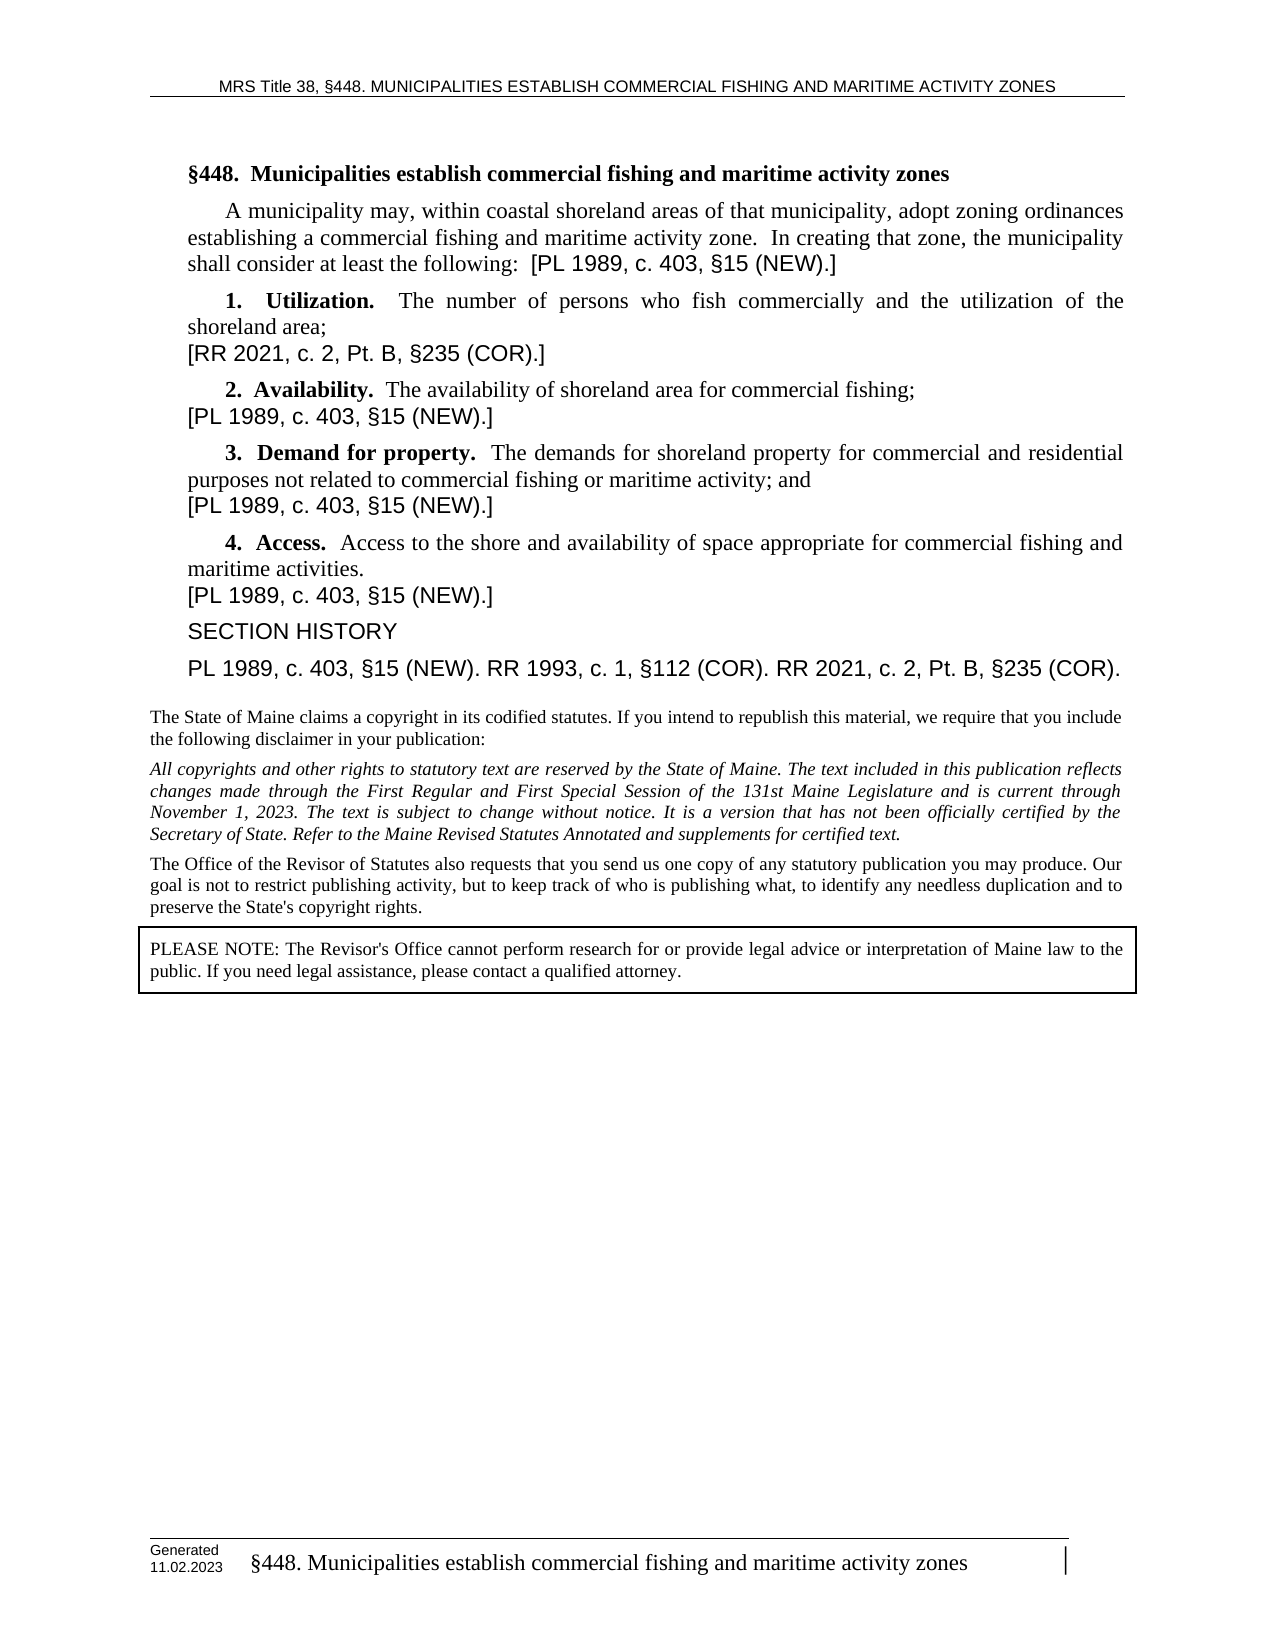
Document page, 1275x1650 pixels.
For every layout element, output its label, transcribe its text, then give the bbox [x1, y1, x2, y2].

text [PL 1989, c. 403, §15 (NEW).] [187, 582, 1125, 608]
text 1. Utilization. The number of persons who fish commercially and the utilization of the shoreland area; [187, 287, 1125, 339]
text All copyrights and other rights to statutory text are reserved by the State of Maine. The text included in this publication reflects changes made through the First Regular and First Special Session of the 131st Maine Legislature and is current through November 1, 2023 . The text is subject to change without notice. It is a version that has not been officially certified by the Secretary of State. Refer to the Maine Revised Statutes Annotated and supplements for certified text. [150, 758, 1125, 844]
text SECTION HISTORY [187, 618, 1125, 645]
text The Office of the Revisor of Statutes also requests that you send us one copy of any statutory publication you may produce. Our goal is not to restrict publishing activity, but to keep track of who is publishing what, to identify any needless duplication and to preserve the State's copyright rights. [150, 852, 1125, 917]
text [PL 1989, c. 403, §15 (NEW).] [187, 492, 1125, 518]
text PL 1989, c. 403, §15 (NEW). RR 1993, c. 1, §112 (COR). RR 2021, c. 2, Pt. B, §235 (COR). [187, 655, 1125, 681]
text [RR 2021, c. 2, Pt. B, §235 (COR).] [187, 339, 1125, 366]
text 2. Availability. The availability of shoreland area for commercial fishing; [187, 376, 1125, 403]
text A municipality may, within coastal shoreland areas of that municipality, adopt zoning ordinances establishing a commercial fishing and maritime activity zone. In creating that zone, the municipality shall consider at least the following: [PL 1989, c. 403, §15 (NEW).] [187, 197, 1125, 276]
text The State of Maine claims a copyright in its codified statutes. If you intend to republish this material, we require that you include the following disclaimer in your publication: [150, 706, 1125, 749]
text PLEASE NOTE: The Revisor's Office cannot perform research for or provide legal advice or interpretation of Maine law to the public. If you need legal assistance, please contact a qualified attorney. [140, 928, 1135, 992]
text 3. Demand for property. The demands for shoreland property for commercial and residential purposes not related to commercial fishing or maritime activity; and [187, 439, 1125, 492]
text 4. Access. Access to the shore and availability of space appropriate for commercial fishing and maritime activities. [187, 529, 1125, 582]
text [PL 1989, c. 403, §15 (NEW).] [187, 403, 1125, 429]
text §448. Municipalities establish commercial fishing and maritime activity zones [187, 160, 1125, 187]
